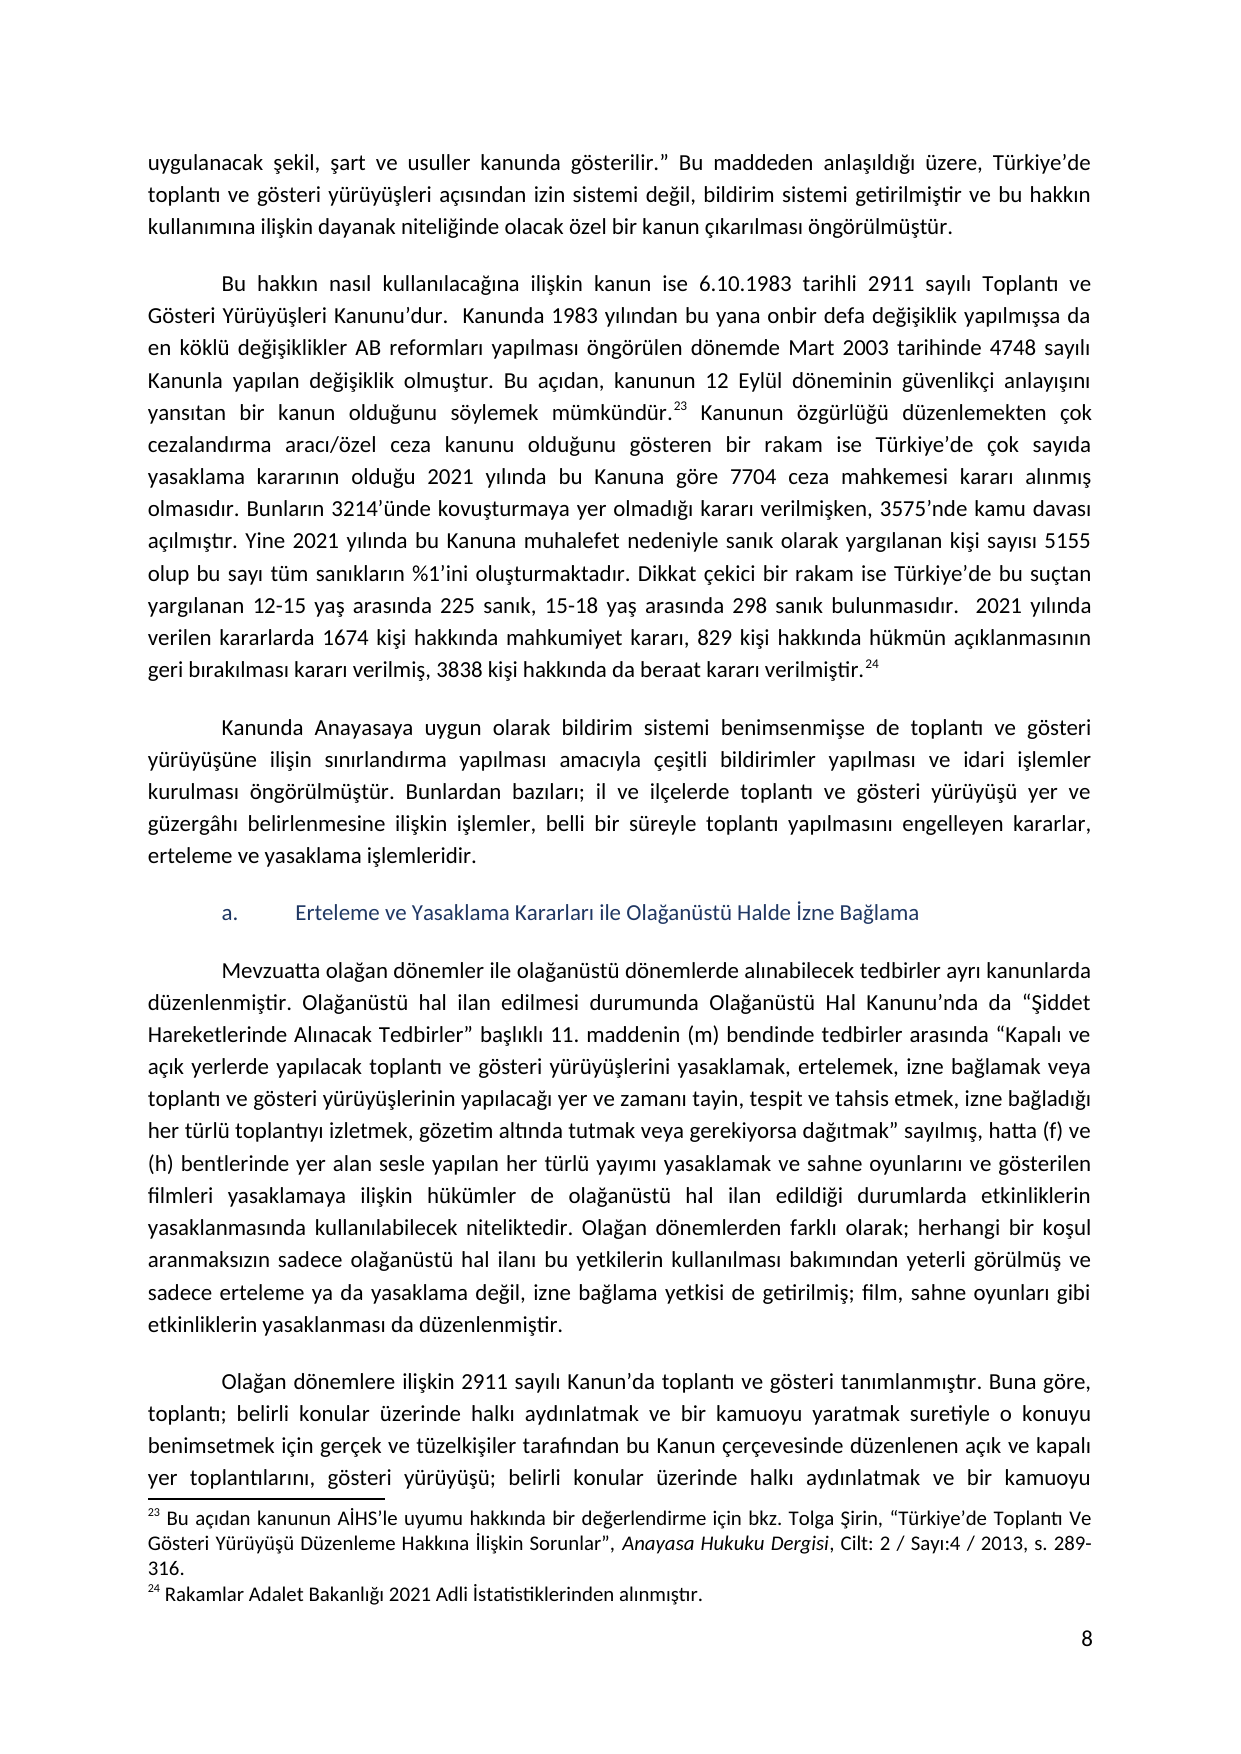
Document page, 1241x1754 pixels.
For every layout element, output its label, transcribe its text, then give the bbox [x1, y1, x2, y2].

text Bu hakkın nasıl kullanılacağına ilişkin kanun ise 6.10.1983 tarihli 2911 sayılı Toplantı ve Gösteri Yürüyüşleri Kanunu’dur. Kanunda 1983 yılından bu yana onbir defa değişiklik yapılmışsa da en köklü değişiklikler AB reformları yapılması öngörülen dönemde Mart 2003 tarihinde 4748 sayılı Kanunla yapılan değişiklik olmuştur. Bu açıdan, kanunun 12 Eylül döneminin güvenlikçi anlayışını yansıtan bir kanun olduğunu söylemek mümkündür. Kanunun özgürlüğü düzenlemekten çok cezalandırma aracı/özel ceza kanunu olduğunu gösteren bir rakam ise Türkiye’de çok sayıda yasaklama kararının olduğu 2021 yılında bu Kanuna göre 7704 ceza mahkemesi kararı alınmış olmasıdır. Bunların 3214’ünde kovuşturmaya yer olmadığı kararı verilmişken, 3575’nde kamu davası açılmıştır. Yine 2021 yılında bu Kanuna muhalefet nedeniyle sanık olarak yargılanan kişi sayısı 5155 olup bu sayı tüm sanıkların %1’ini oluşturmaktadır. Dikkat çekici bir rakam ise Türkiye’de bu suçtan yargılanan 12-15 yaş arasında 225 sanık, 15-18 yaş arasında 298 sanık bulunmasıdır. 2021 yılında verilen kararlarda 1674 kişi hakkında mahkumiyet kararı, 829 kişi hakkında hükmün açıklanmasının geri bırakılması kararı verilmiş, 3838 kişi hakkında da beraat kararı verilmiştir. [148, 269, 1093, 683]
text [148, 148, 1093, 240]
text Mevzuatta olağan dönemler ile olağanüstü dönemlerde alınabilecek tedbirler ayrı kanunlarda düzenlenmiştir. Olağanüstü hal ilan edilmesi durumunda Olağanüstü Hal Kanunu’nda da “Şiddet Hareketlerinde Alınacak Tedbirler” başlıklı 11. maddenin (m) bendinde tedbirler arasında “Kapalı ve açık yerlerde yapılacak toplantı ve gösteri yürüyüşlerini yasaklamak, ertelemek, izne bağlamak veya toplantı ve gösteri yürüyüşlerinin yapılacağı yer ve zamanı tayin, tespit ve tahsis etmek, izne bağladığı her türlü toplantıyı izletmek, gözetim altında tutmak veya gerekiyorsa dağıtmak” sayılmış, hatta (f) ve (h) bentlerinde yer alan sesle yapılan her türlü yayımı yasaklamak ve sahne oyunlarını ve gösterilen filmleri yasaklamaya ilişkin hükümler de olağanüstü hal ilan edildiği durumlarda etkinliklerin yasaklanmasında kullanılabilecek niteliktedir. Olağan dönemlerden farklı olarak; herhangi bir koşul aranmaksızın sadece olağanüstü hal ilanı bu yetkilerin kullanılması bakımından yeterli görülmüş ve sadece erteleme ya da yasaklama değil, izne bağlama yetkisi de getirilmiş; film, sahne oyunları gibi etkinliklerin yasaklanması da düzenlenmiştir. [148, 956, 1093, 1338]
subtitle Erteleme ve Yasaklama Kararları ile Olağanüstü Halde İzne Bağlama [148, 898, 1093, 927]
text Kanunda Anayasaya uygun olarak bildirim sistemi benimsenmişse de toplantı ve gösteri yürüyüşüne ilişin sınırlandırma yapılması amacıyla çeşitli bildirimler yapılması ve idari işlemler kurulması öngörülmüştür. Bunlardan bazıları; il ve ilçelerde toplantı ve gösteri yürüyüşü yer ve güzergâhı belirlenmesine ilişkin işlemler, belli bir süreyle toplantı yapılmasını engelleyen kararlar, erteleme ve yasaklama işlemleridir. [148, 713, 1093, 869]
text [148, 1367, 1093, 1492]
